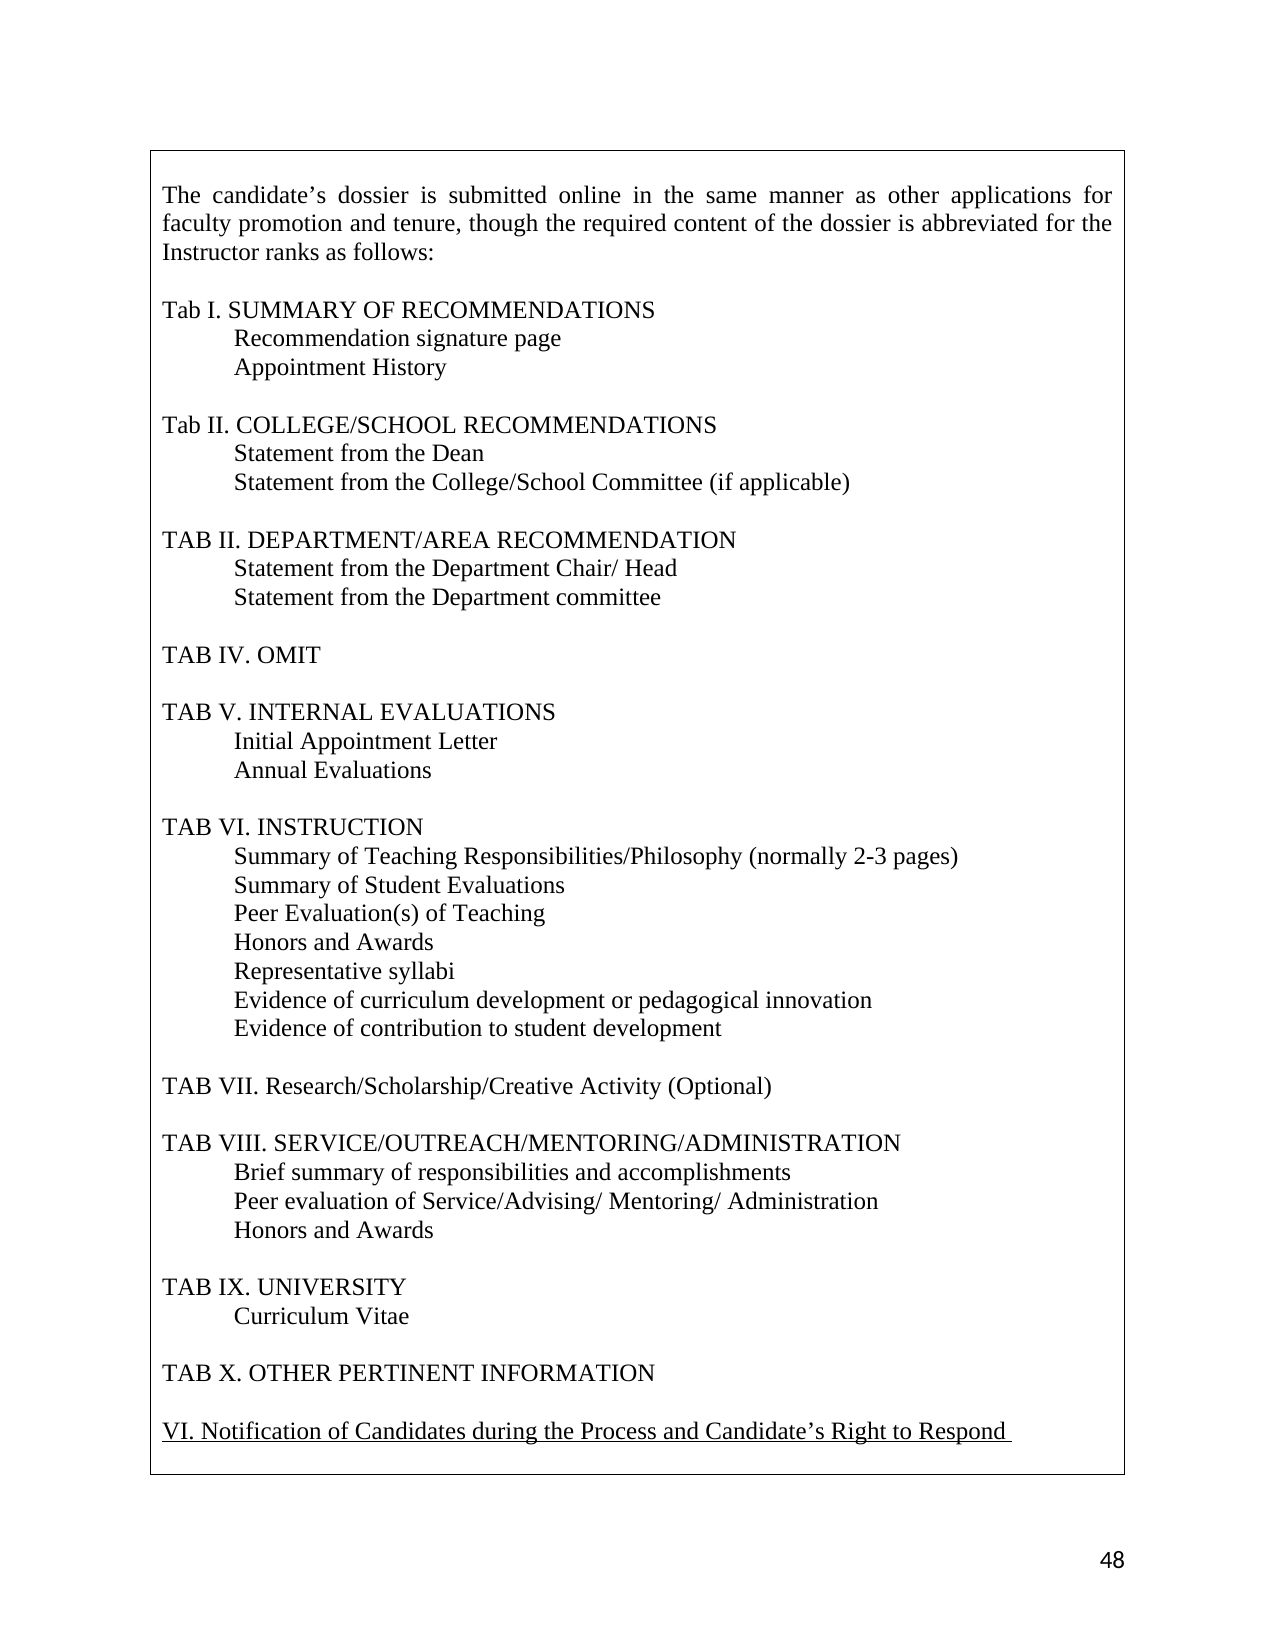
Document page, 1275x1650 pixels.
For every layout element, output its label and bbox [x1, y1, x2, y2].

table_header [151, 151, 1124, 1473]
